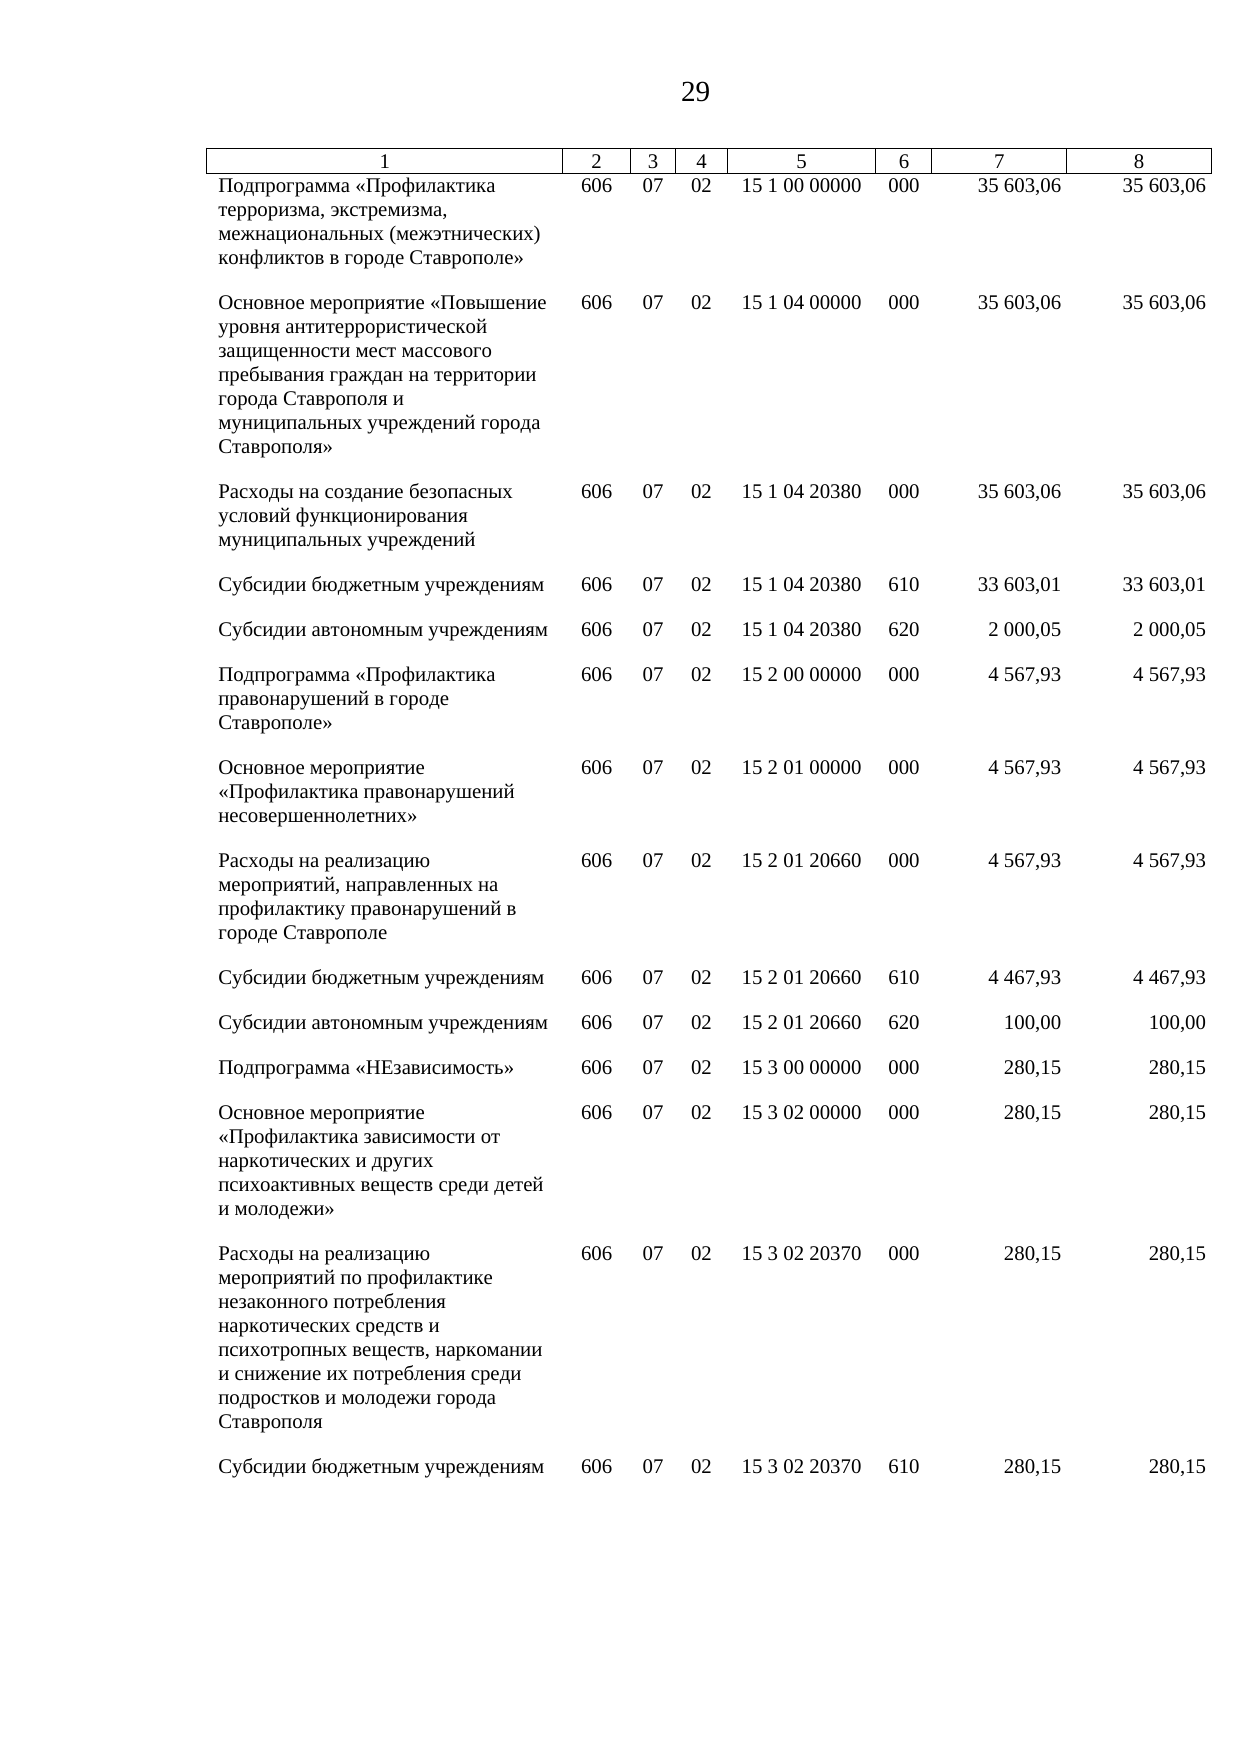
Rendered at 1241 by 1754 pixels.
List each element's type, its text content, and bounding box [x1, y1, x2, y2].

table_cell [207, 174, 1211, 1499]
table_header 2 [563, 149, 630, 173]
table_header 5 [728, 149, 875, 173]
table_header 7 [932, 149, 1066, 173]
table_header 6 [876, 149, 931, 173]
table_header 3 [631, 149, 675, 173]
table_header 1 [207, 149, 562, 173]
table_header 8 [1067, 149, 1211, 173]
table_header 4 [676, 149, 727, 173]
